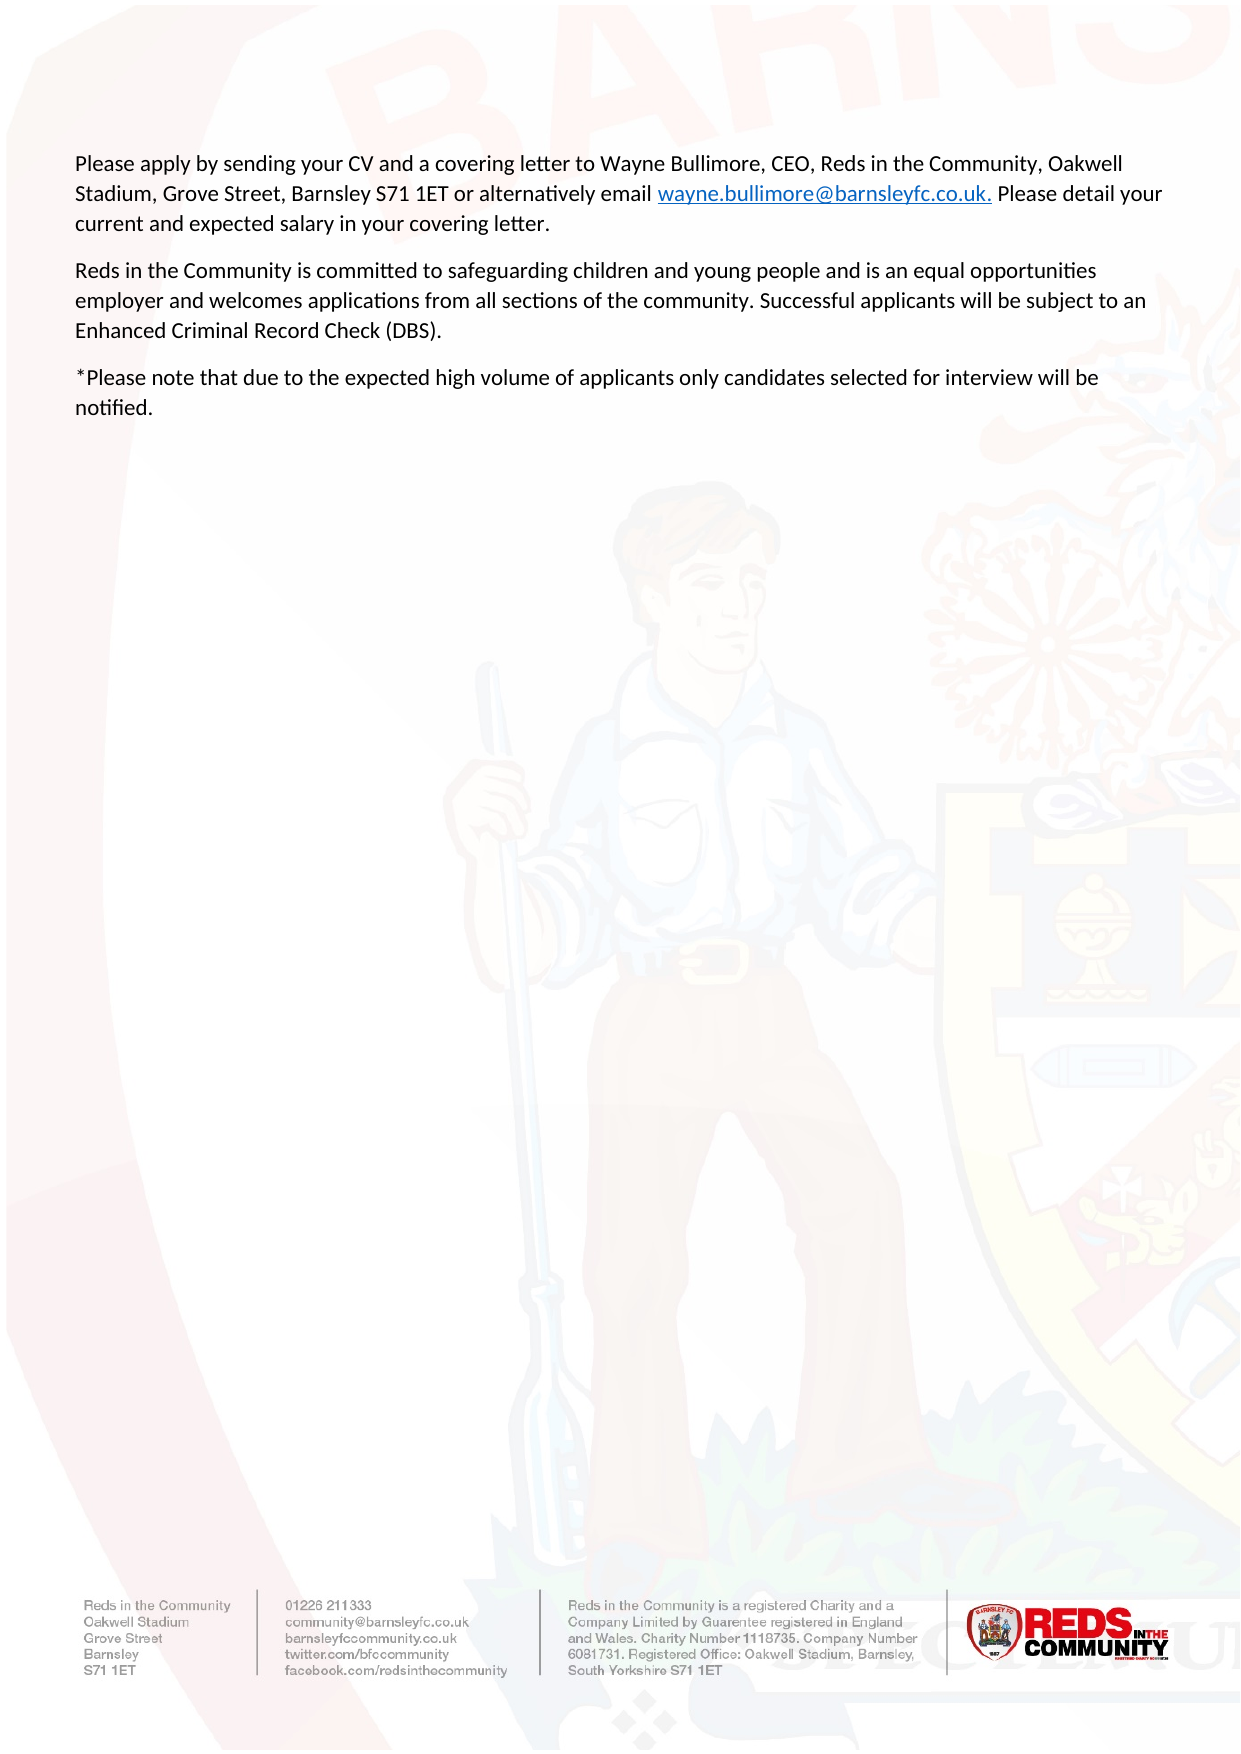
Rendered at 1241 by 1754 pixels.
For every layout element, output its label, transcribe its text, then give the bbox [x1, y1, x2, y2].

text Reds in the Community is committed to safeguarding children and young people and is an equal opportunities employer and welcomes applications from all sections of the community. Successful applicants will be subject to an Enhanced Criminal Record Check (DBS). [75, 256, 1165, 344]
text Please apply by sending your CV and a covering letter to Wayne Bullimore, CEO, Reds in the Community, Oakwell Stadium, Grove Street, Barnsley S71 1ET or alternatively email wayne.bullimore@barnsleyfc.co.uk. Please detail your current and expected salary in your covering letter. [75, 149, 1165, 237]
text *Please note that due to the expected high volume of applicants only candidates selected for interview will be notified. [75, 363, 1165, 421]
picture [6, 5, 1241, 1750]
